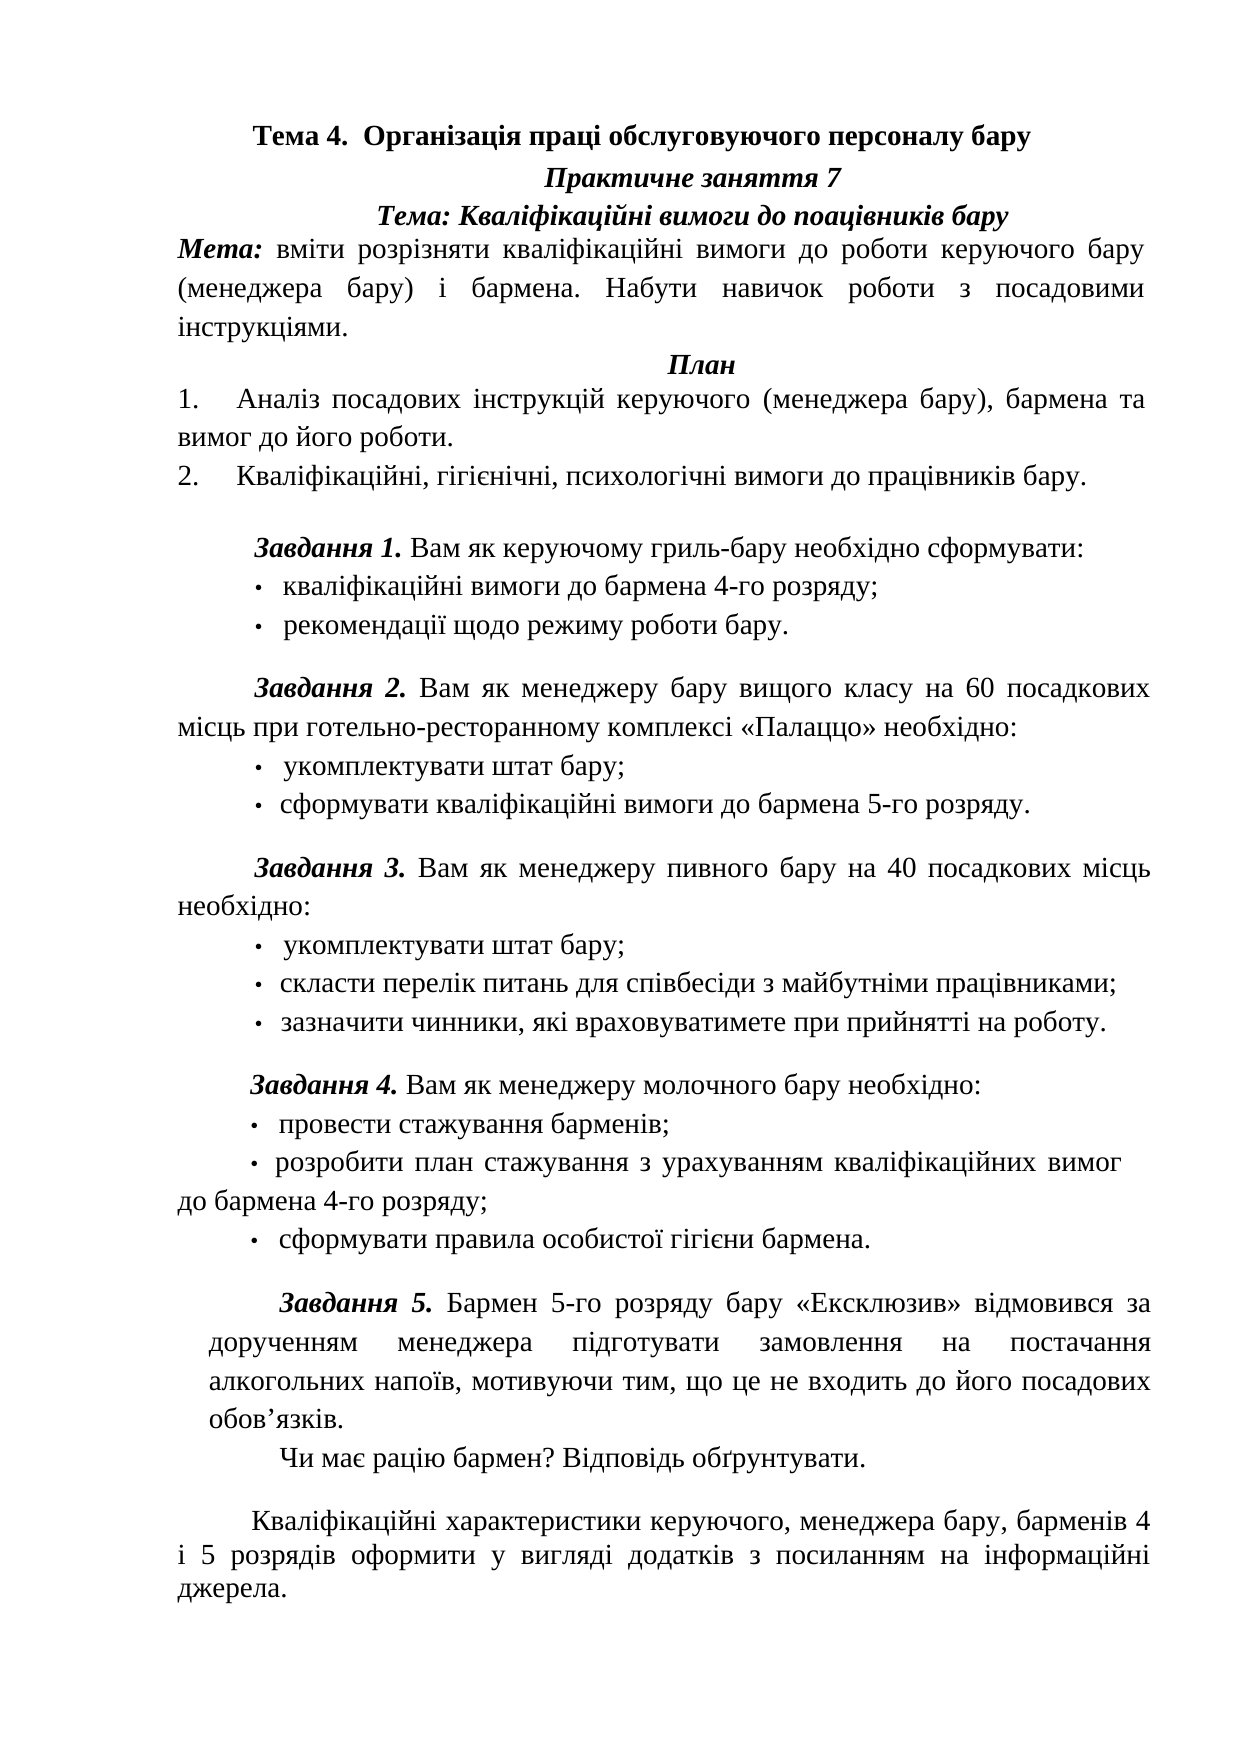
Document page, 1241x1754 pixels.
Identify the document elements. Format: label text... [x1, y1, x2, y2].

list кваліфікаційні вимоги до бармена 4-го розряду; [177, 568, 1152, 602]
list укомплектувати штат бару; [177, 748, 1152, 781]
text Завдання 4. Вам як менеджеру молочного бару необхідно: [177, 1067, 1152, 1101]
text Мета: вміти розрізняти кваліфікаційні вимоги до роботи керуючого бару (менеджера бару) і бармена. Набути навичок роботи з посадовими інструкціями. [177, 232, 1145, 342]
text Чи має рацію бармен? Відповідь обґрунтувати. [208, 1440, 1152, 1473]
list Аналіз посадових інструкцій керуючого (менеджера бару), бармена та вимог до його роботи. [177, 381, 1145, 453]
list розробити план стажування з урахуванням кваліфікаційних вимог до бармена 4-го розряду; [177, 1144, 1122, 1217]
text Практичне заняття 7 [177, 157, 1152, 194]
list провести стажування барменів; [177, 1106, 1152, 1139]
list скласти перелік питань для співбесіди з майбутніми працівниками; [177, 965, 1152, 999]
text План [177, 347, 1152, 381]
list укомплектувати штат бару; [177, 927, 1152, 960]
text Тема 4. Організація праці обслуговуючого персоналу бару [177, 118, 1152, 152]
list сформувати правила особистої гігієни бармена. [177, 1222, 1152, 1255]
text Завдання 5. Бармен 5-го розряду бару «Ексклюзив» відмовився за дорученням менеджера підготувати замовлення на постачання алкогольних напоїв, мотивуючи тим, що це не входить до його посадових обов’язків. [208, 1286, 1152, 1435]
list сформувати кваліфікаційні вимоги до бармена 5-го розряду. [177, 786, 1152, 820]
text Завдання 1. Вам як керуючому гриль-бару необхідно сформувати: [177, 530, 1152, 563]
text Завдання 3. Вам як менеджеру пивного бару на 40 посадкових місць необхідно: [177, 850, 1152, 922]
list рекомендації щодо режиму роботи бару. [177, 607, 1152, 641]
text Завдання 2. Вам як менеджеру бару вищого класу на 60 посадкових місць при готельно-ресторанному комплексі «Палаццо» необхідно: [177, 671, 1152, 743]
text Тема: Кваліфікаційні вимоги до поацівників бару [177, 194, 1152, 232]
list зазначити чинники, які враховуватимете при прийнятті на роботу. [177, 1004, 1152, 1037]
list Кваліфікаційні, гігієнічні, психологічні вимоги до працівників бару. [177, 458, 1145, 491]
text Кваліфікаційні характеристики керуючого, менеджера бару, барменів 4 і 5 розрядів оформити у вигляді додатків з посиланням на інформаційні джерела. [177, 1503, 1152, 1604]
